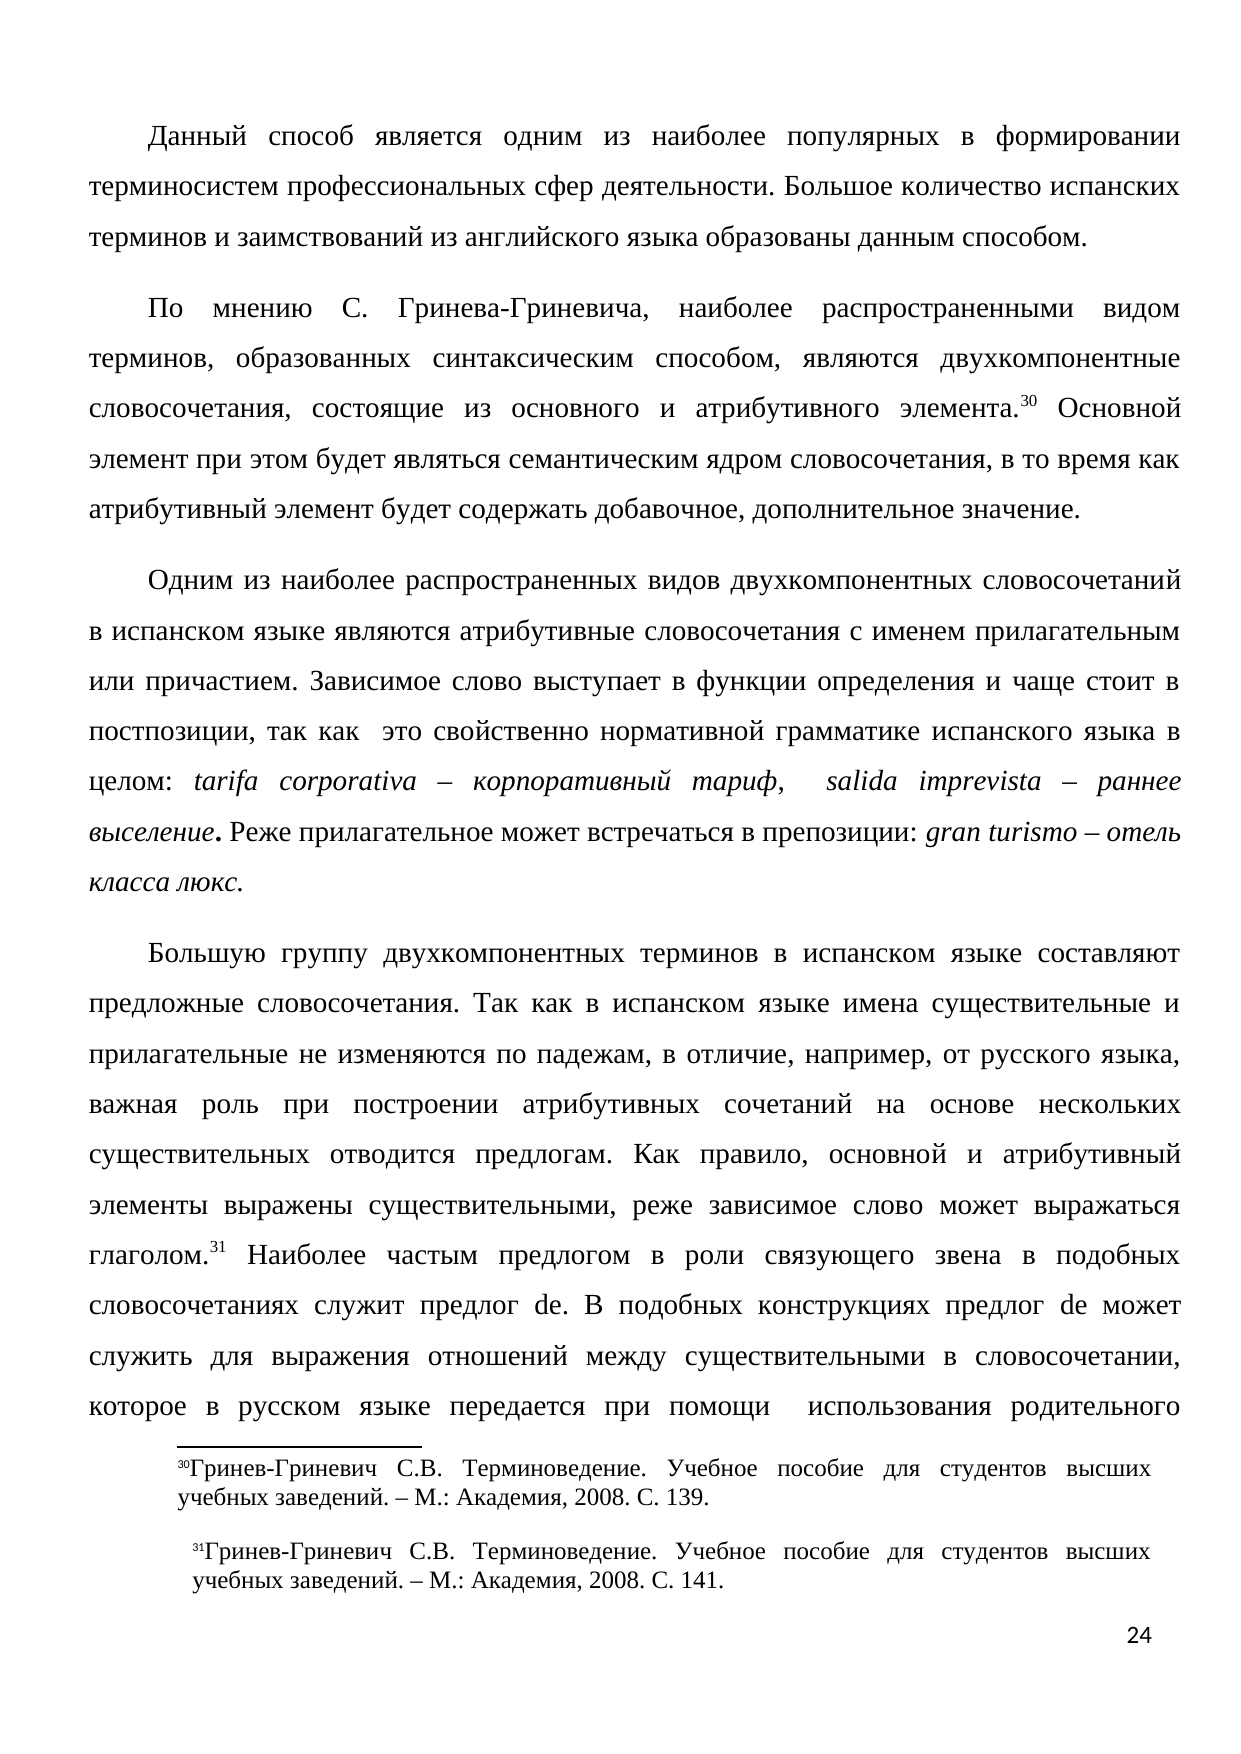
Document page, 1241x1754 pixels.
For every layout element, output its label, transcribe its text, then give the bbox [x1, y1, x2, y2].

text По мнению С. Гринева-Гриневича, наиболее распространенными видом терминов, образованных синтаксическим способом, являются двухкомпонентные словосочетания, состоящие из основного и атрибутивного элемента. Основной элемент при этом будет являться семантическим ядром словосочетания, в то время как атрибутивный элемент будет содержать добавочное, дополнительное значение. [88, 290, 1181, 525]
text Данный способ является одним из наиболее популярных в формировании терминосистем профессиональных сфер деятельности. Большое количество испанских терминов и заимствований из английского языка образованы данным способом. [88, 118, 1181, 252]
text Одним из наиболее распространенных видов двухкомпонентных словосочетаний в испанском языке являются атрибутивные словосочетания с именем прилагательным или причастием. Зависимое слово выступает в функции определения и чаще стоит в постпозиции, так как это свойственно нормативной грамматике испанского языка в целом: tarifa corporativa – корпоративный тариф, salida imprevista – раннее выселение. Реже прилагательное может встречаться в препозиции: gran turismo – отель класса люкс. [88, 562, 1181, 898]
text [88, 935, 1181, 1422]
